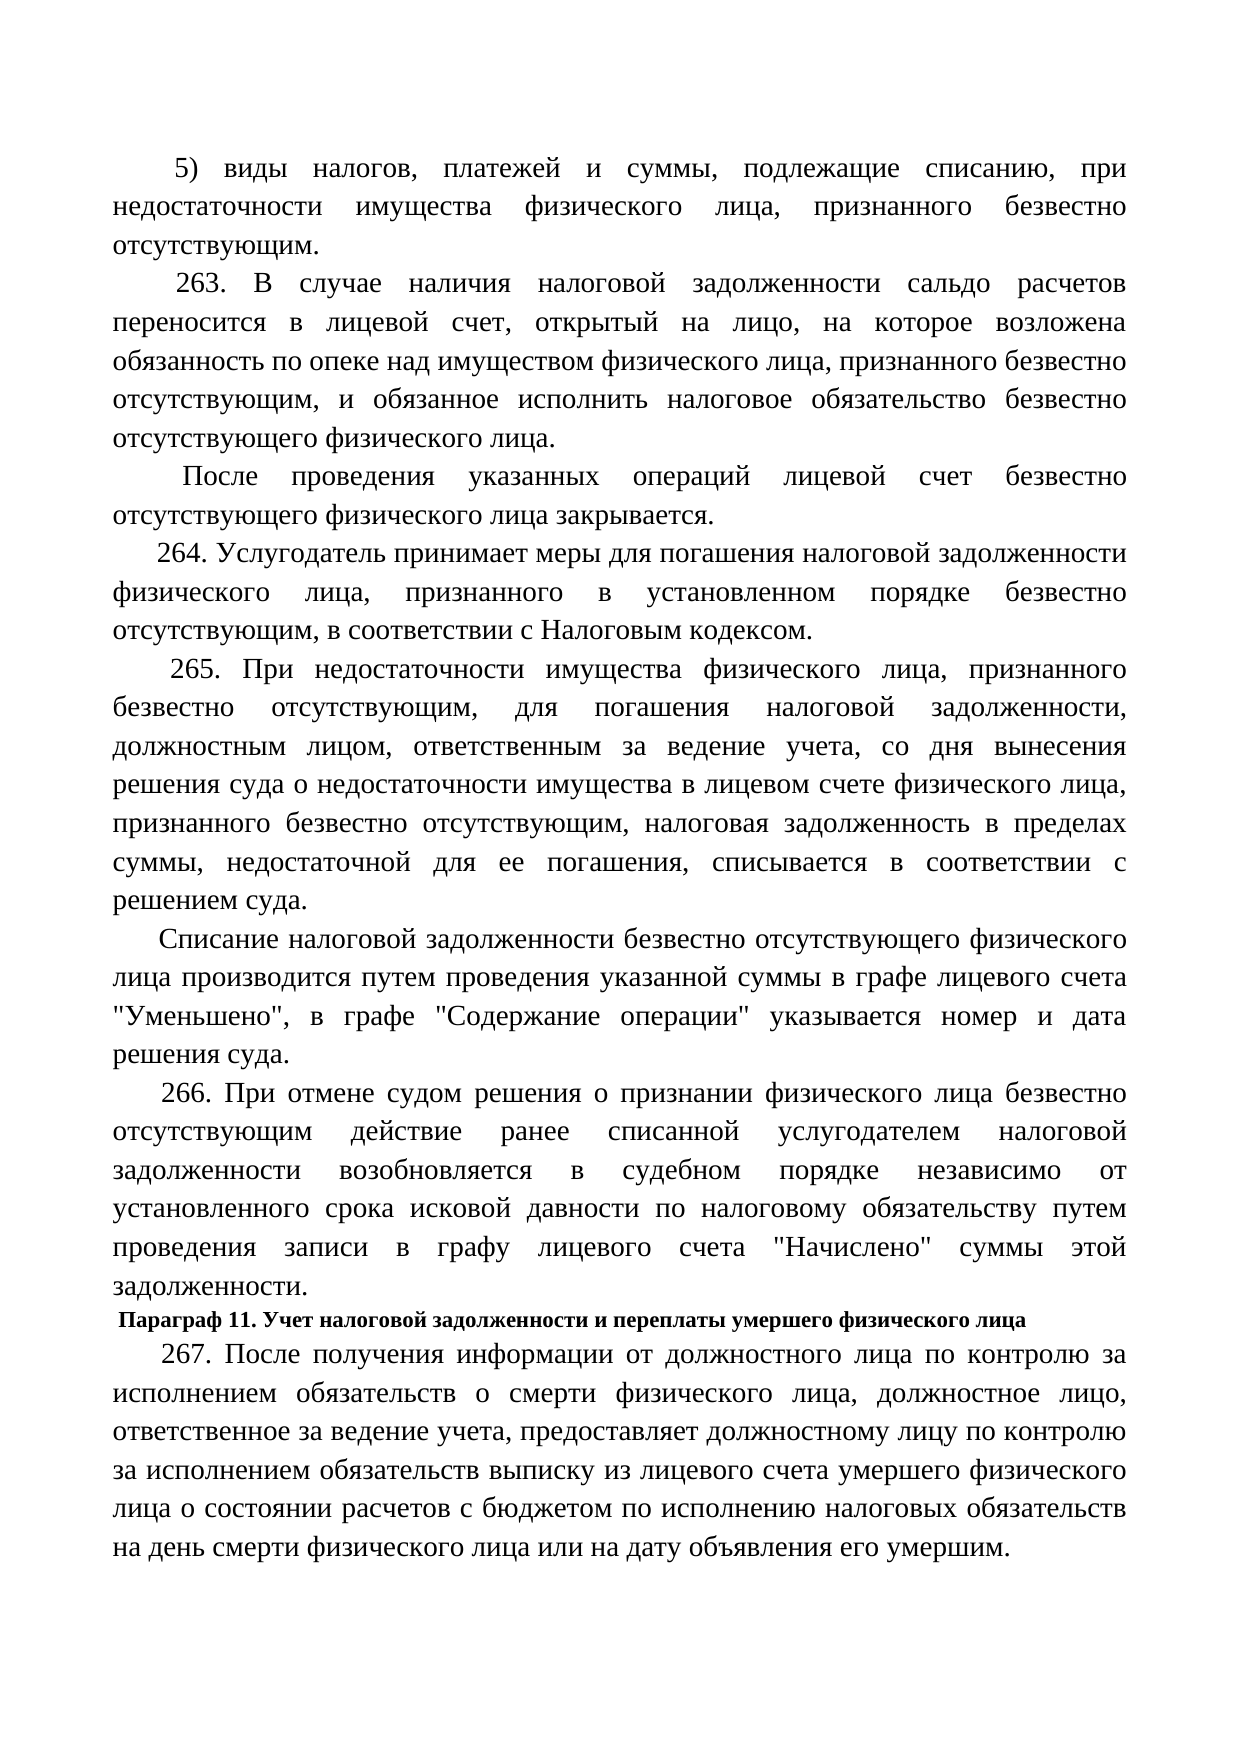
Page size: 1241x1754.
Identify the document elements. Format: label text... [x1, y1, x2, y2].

text 266. При отмене судом решения о признании физического лица безвестно отсутствующим действие ранее списанной услугодателем налоговой задолженности возобновляется в судебном порядке независимо от установленного срока исковой давности по налоговому обязательству путем проведения записи в графу лицевого счета "Начислено" суммы этой задолженности. [112, 1075, 1128, 1301]
text Параграф 11. Учет налоговой задолженности и переплаты умершего физического лица [112, 1306, 1128, 1333]
text 263. В случае наличия налоговой задолженности сальдо расчетов переносится в лицевой счет, открытый на лицо, на которое возложена обязанность по опеке над имуществом физического лица, признанного безвестно отсутствующим, и обязанное исполнить налоговое обязательство безвестно отсутствующего физического лица. [112, 266, 1128, 453]
text Списание налоговой задолженности безвестно отсутствующего физического лица производится путем проведения указанной суммы в графе лицевого счета "Уменьшено", в графе "Содержание операции" указывается номер и дата решения суда. [112, 921, 1128, 1070]
text 267. После получения информации от должностного лица по контролю за исполнением обязательств о смерти физического лица, должностное лицо, ответственное за ведение учета, предоставляет должностному лицу по контролю за исполнением обязательств выписку из лицевого счета умершего физического лица о состоянии расчетов с бюджетом по исполнению налоговых обязательств на день смерти физического лица или на дату объявления его умершим. [112, 1336, 1128, 1563]
text 264. Услугодатель принимает меры для погашения налоговой задолженности физического лица, признанного в установленном порядке безвестно отсутствующим, в соответствии с Налоговым кодексом. [112, 535, 1128, 646]
text После проведения указанных операций лицевой счет безвестно отсутствующего физического лица закрывается. [112, 458, 1128, 530]
text 5) виды налогов, платежей и суммы, подлежащие списанию, при недостаточности имущества физического лица, признанного безвестно отсутствующим. [112, 150, 1128, 261]
text 265. При недостаточности имущества физического лица, признанного безвестно отсутствующим, для погашения налоговой задолженности, должностным лицом, ответственным за ведение учета, со дня вынесения решения суда о недостаточности имущества в лицевом счете физического лица, признанного безвестно отсутствующим, налоговая задолженность в пределах суммы, недостаточной для ее погашения, списывается в соответствии с решением суда. [112, 651, 1128, 916]
